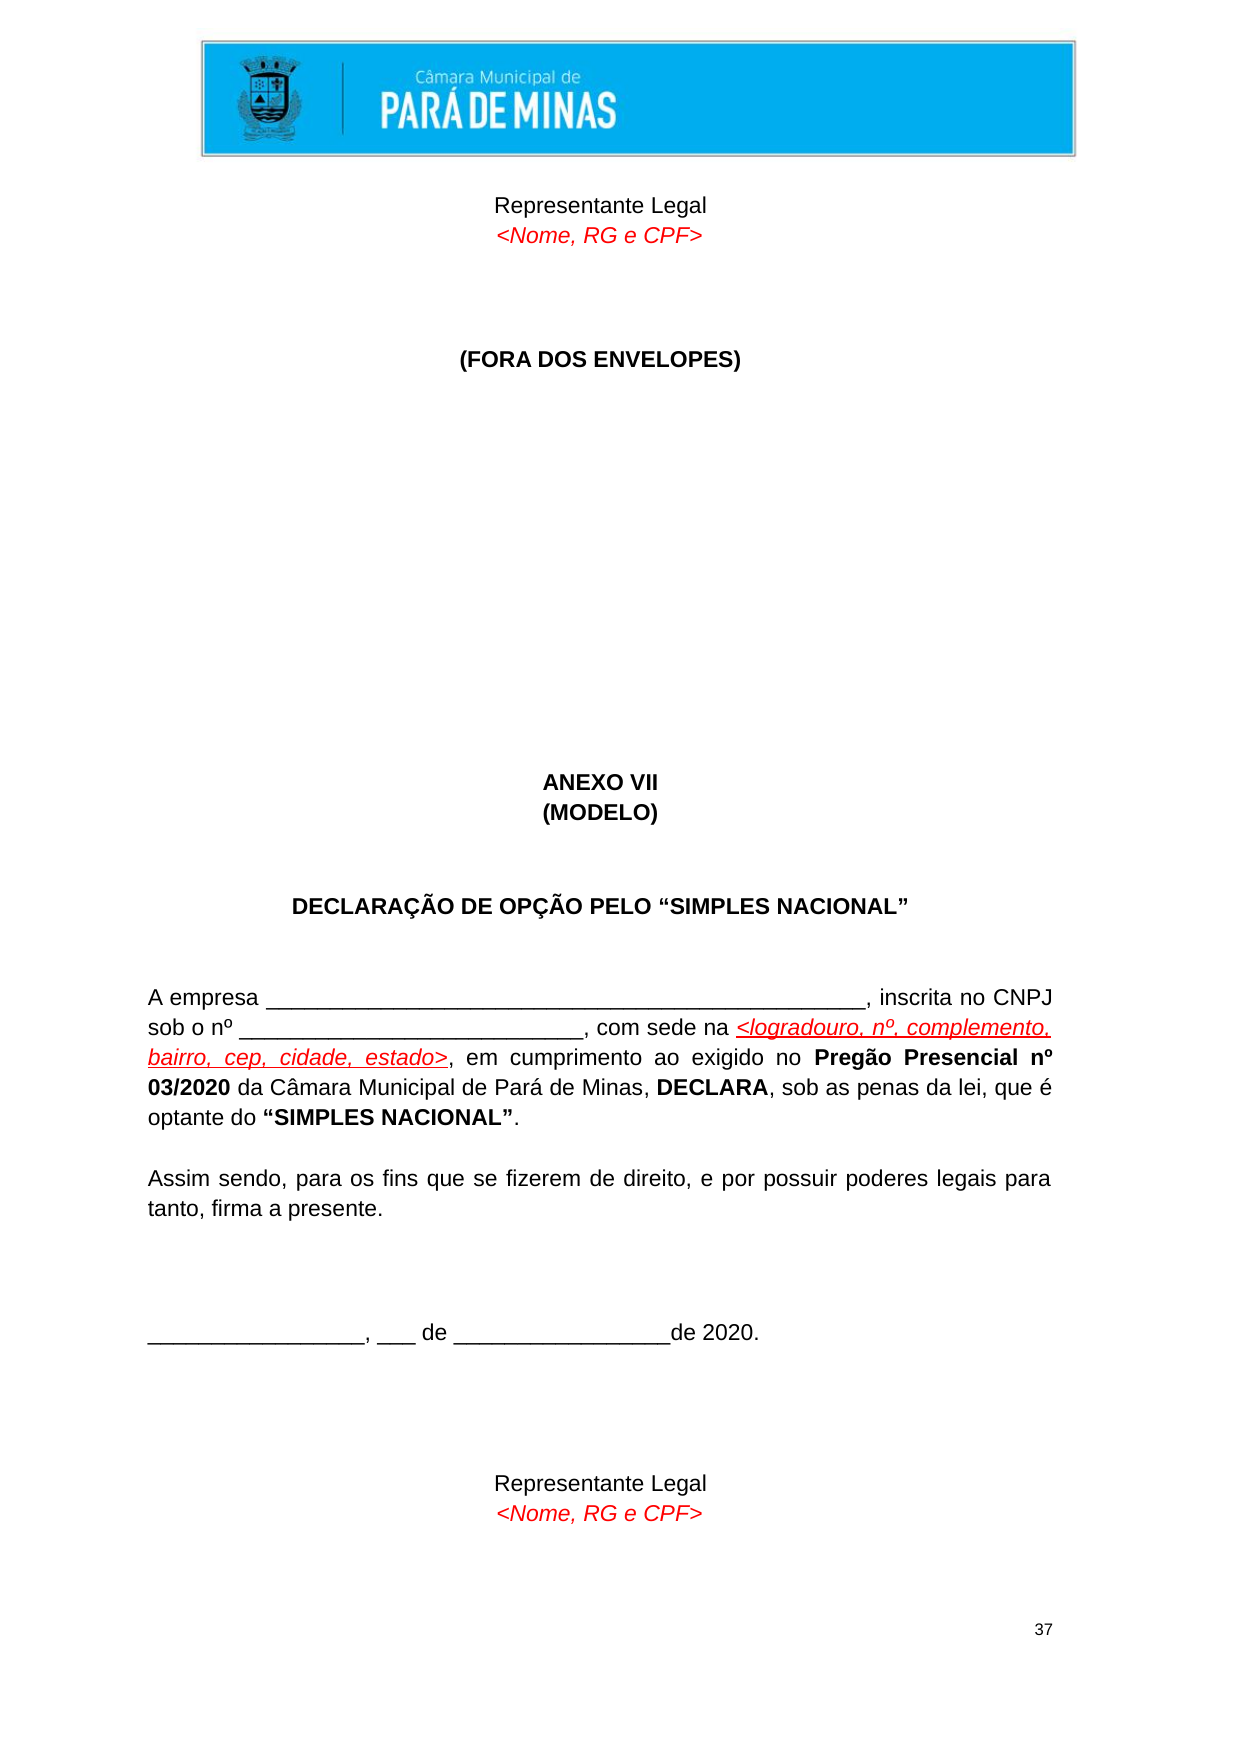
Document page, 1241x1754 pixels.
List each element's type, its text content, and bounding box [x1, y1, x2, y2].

text (FORA DOS ENVELOPES) [148, 346, 1053, 373]
text <Nome, RG e CPF> [148, 1500, 1053, 1527]
text <Nome, RG e CPF> [148, 222, 1053, 248]
text (MODELO) [148, 799, 1053, 826]
text A empresa _______________________________________________, inscrita no CNPJ sob o nº ___________________________, com sede na <logradouro, nº, complemento, bairro, cep, cidade, estado>, em cumprimento ao exigido no Pregão Presencial nº 03/2020 da Câmara Municipal de Pará de Minas, DECLARA, sob as penas da lei, que é optante do “SIMPLES NACIONAL”. [148, 983, 1053, 1131]
text Representante Legal [148, 1470, 1053, 1496]
text ANEXO VII [148, 769, 1053, 796]
text Representante Legal [148, 192, 1053, 218]
text _________________, ___ de _________________de 2020. [148, 1319, 1053, 1345]
text DECLARAÇÃO DE OPÇÃO PELO “SIMPLES NACIONAL” [148, 893, 1053, 919]
picture [14, 28, 1241, 163]
text Assim sendo, para os fins que se fizerem de direito, e por possuir poderes legais para tanto, firma a presente. [148, 1165, 1053, 1221]
